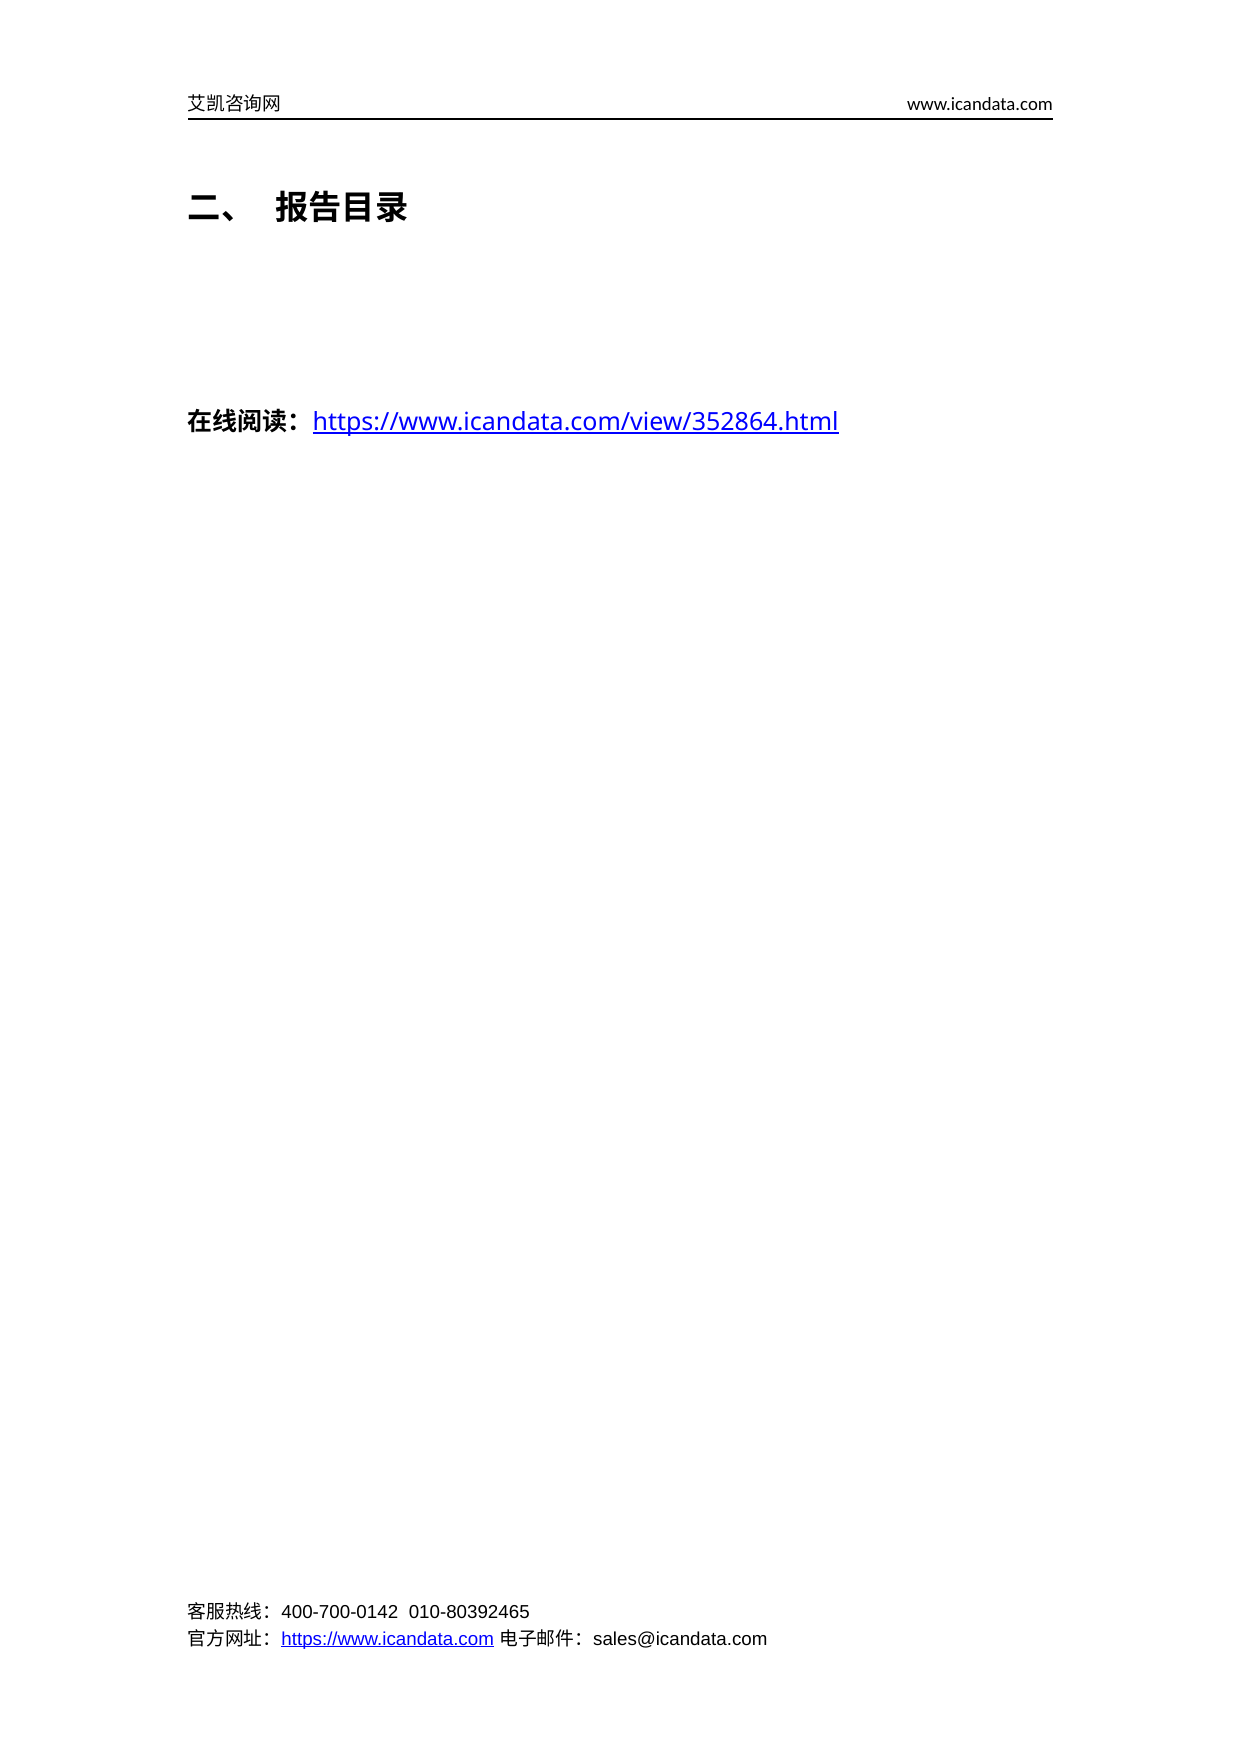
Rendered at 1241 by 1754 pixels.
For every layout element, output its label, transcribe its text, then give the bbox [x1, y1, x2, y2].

text 在线阅读：https://www.icandata.com/view/352864.html [187, 387, 1053, 452]
subtitle 报告目录 [187, 172, 1053, 237]
